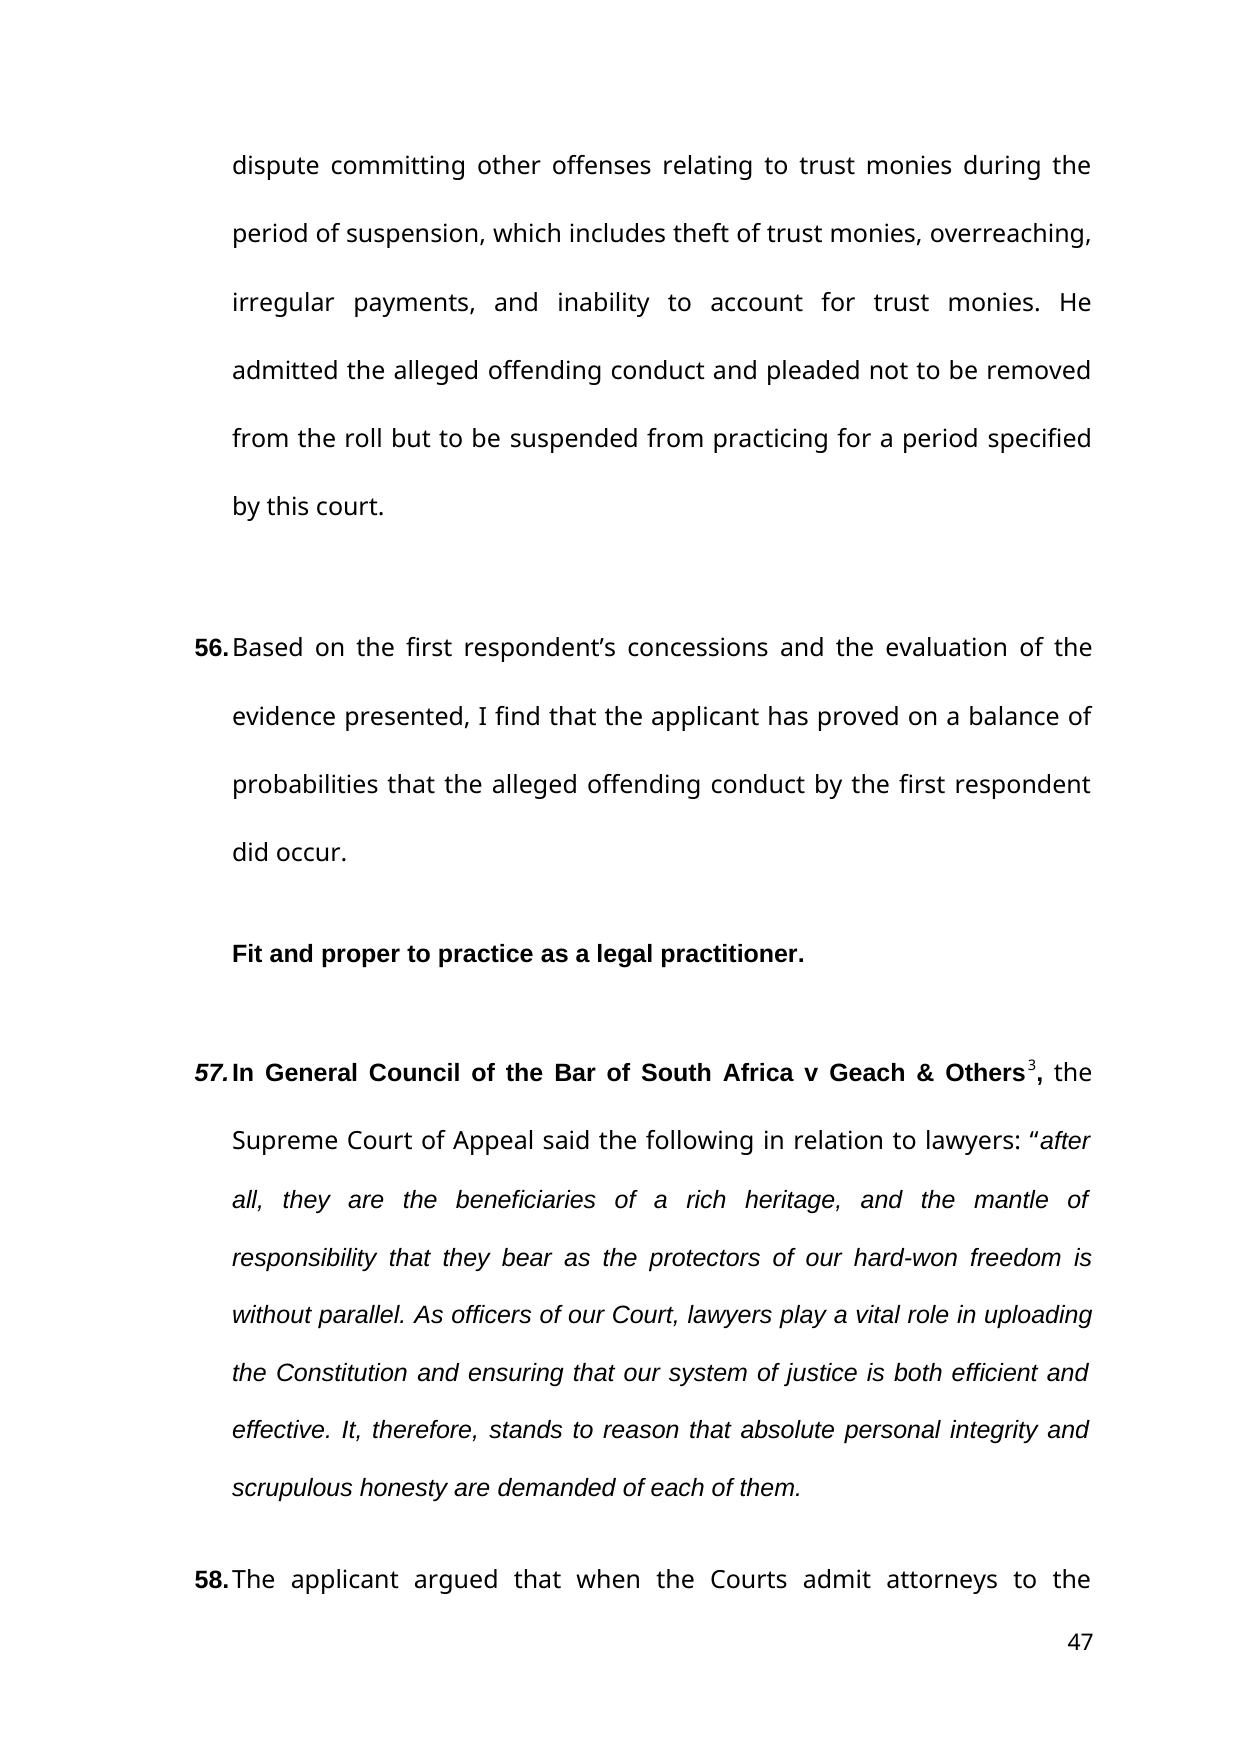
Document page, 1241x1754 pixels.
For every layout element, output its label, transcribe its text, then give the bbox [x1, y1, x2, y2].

text dispute committing other offenses relating to trust monies during the period of suspension, which includes theft of trust monies, overreaching, irregular payments, and inability to account for trust monies. He admitted the alleged offending conduct and pleaded not to be removed from the roll but to be suspended from practicing for a period specified by this court. [232, 148, 1092, 523]
subtitle Fit and proper to practice as a legal practitioner. [232, 939, 1105, 968]
text 57. In General Council of the Bar of South Africa v Geach & Others3, the Supreme Court of Appeal said the following in relation to lawyers: “after all, they are the beneficiaries of a rich heritage, and the mantle of responsibility that they bear as the protectors of our hard-won freedom is without parallel. As officers of our Court, lawyers play a vital role in uploading the Constitution and ensuring that our system of justice is both efficient and effective. It, therefore, stands to reason that absolute personal integrity and scrupulous honesty are demanded of each of them. [194, 1054, 1092, 1502]
text 56. Based on the first respondent’s concessions and the evaluation of the evidence presented, I find that the applicant has proved on a balance of probabilities that the alleged offending conduct by the first respondent did occur. [194, 630, 1092, 868]
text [194, 1562, 1092, 1596]
